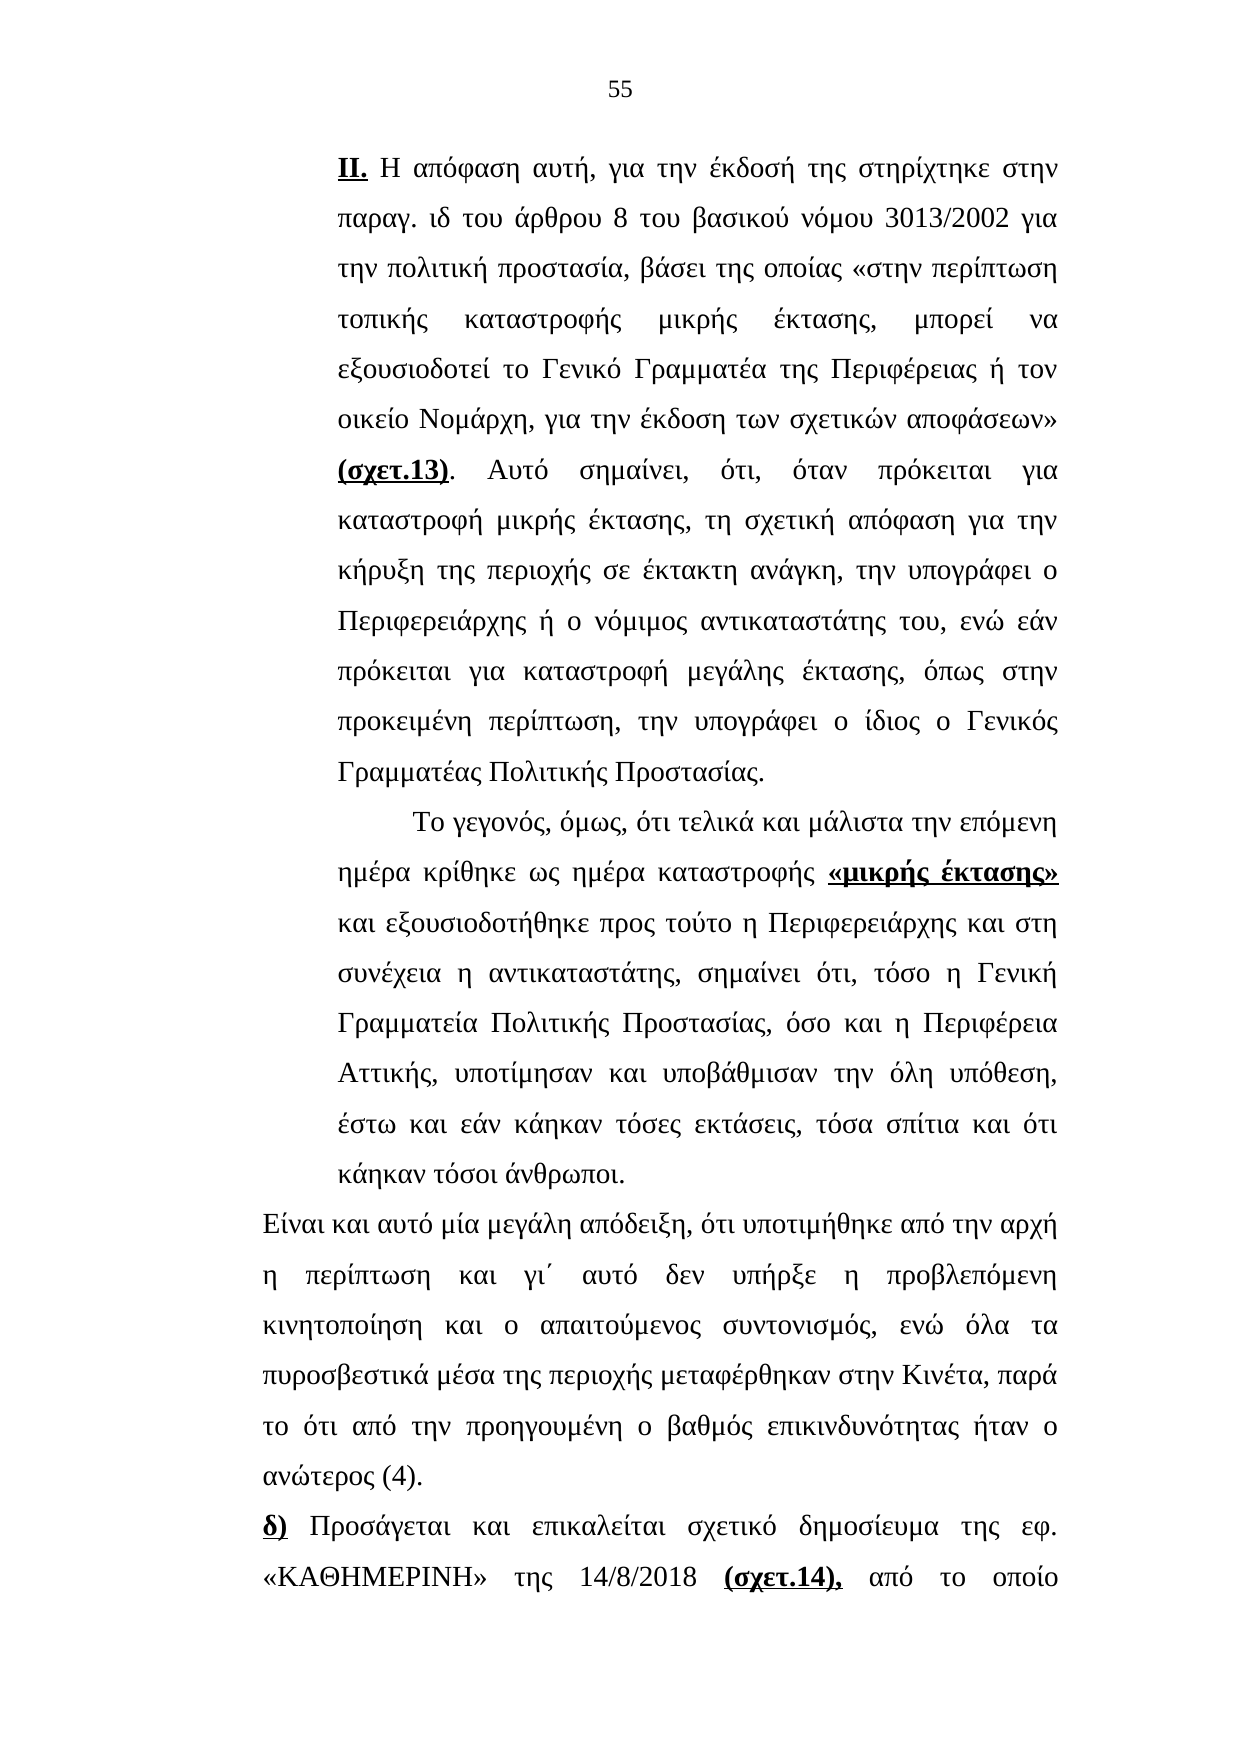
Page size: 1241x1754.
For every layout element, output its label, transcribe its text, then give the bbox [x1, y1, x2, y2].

text Είναι και αυτό μία μεγάλη απόδειξη, ότι υποτιμήθηκε από την αρχή η περίπτωση και γι΄ αυτό δεν υπήρξε η προβλεπόμενη κινητοποίηση και ο απαιτούμενος συντονισμός, ενώ όλα τα πυροσβεστικά μέσα της περιοχής μεταφέρθηκαν στην Κινέτα, παρά το ότι από την προηγουμένη ο βαθμός επικινδυνότητας ήταν ο ανώτερος (4). [262, 1207, 1059, 1492]
text ΙΙ. Η απόφαση αυτή, για την έκδοσή της στηρίχτηκε στην παραγ. ιδ του άρθρου 8 του βασικού νόμου 3013/2002 για την πολιτική προστασία, βάσει της οποίας «στην περίπτωση τοπικής καταστροφής μικρής έκτασης, μπορεί να εξουσιοδοτεί το Γενικό Γραμματέα της Περιφέρειας ή τον οικείο Νομάρχη, για την έκδοση των σχετικών αποφάσεων» (σχετ.13). Αυτό σημαίνει, ότι, όταν πρόκειται για καταστροφή μικρής έκτασης, τη σχετική απόφαση για την κήρυξη της περιοχής σε έκτακτη ανάγκη, την υπογράφει ο Περιφερειάρχης ή ο νόμιμος αντικαταστάτης του, ενώ εάν πρόκειται για καταστροφή μεγάλης έκτασης, όπως στην προκειμένη περίπτωση, την υπογράφει ο ίδιος ο Γενικός Γραμματέας Πολιτικής Προστασίας. [337, 150, 1059, 787]
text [262, 1508, 1059, 1592]
text Το γεγονός, όμως, ότι τελικά και μάλιστα την επόμενη ημέρα κρίθηκε ως ημέρα καταστροφής «μικρής έκτασης» και εξουσιοδοτήθηκε προς τούτο η Περιφερειάρχης και στη συνέχεια η αντικαταστάτης, σημαίνει ότι, τόσο η Γενική Γραμματεία Πολιτικής Προστασίας, όσο και η Περιφέρεια Αττικής, υποτίμησαν και υποβάθμισαν την όλη υπόθεση, έστω και εάν κάηκαν τόσες εκτάσεις, τόσα σπίτια και ότι κάηκαν τόσοι άνθρωποι. [337, 804, 1059, 1190]
